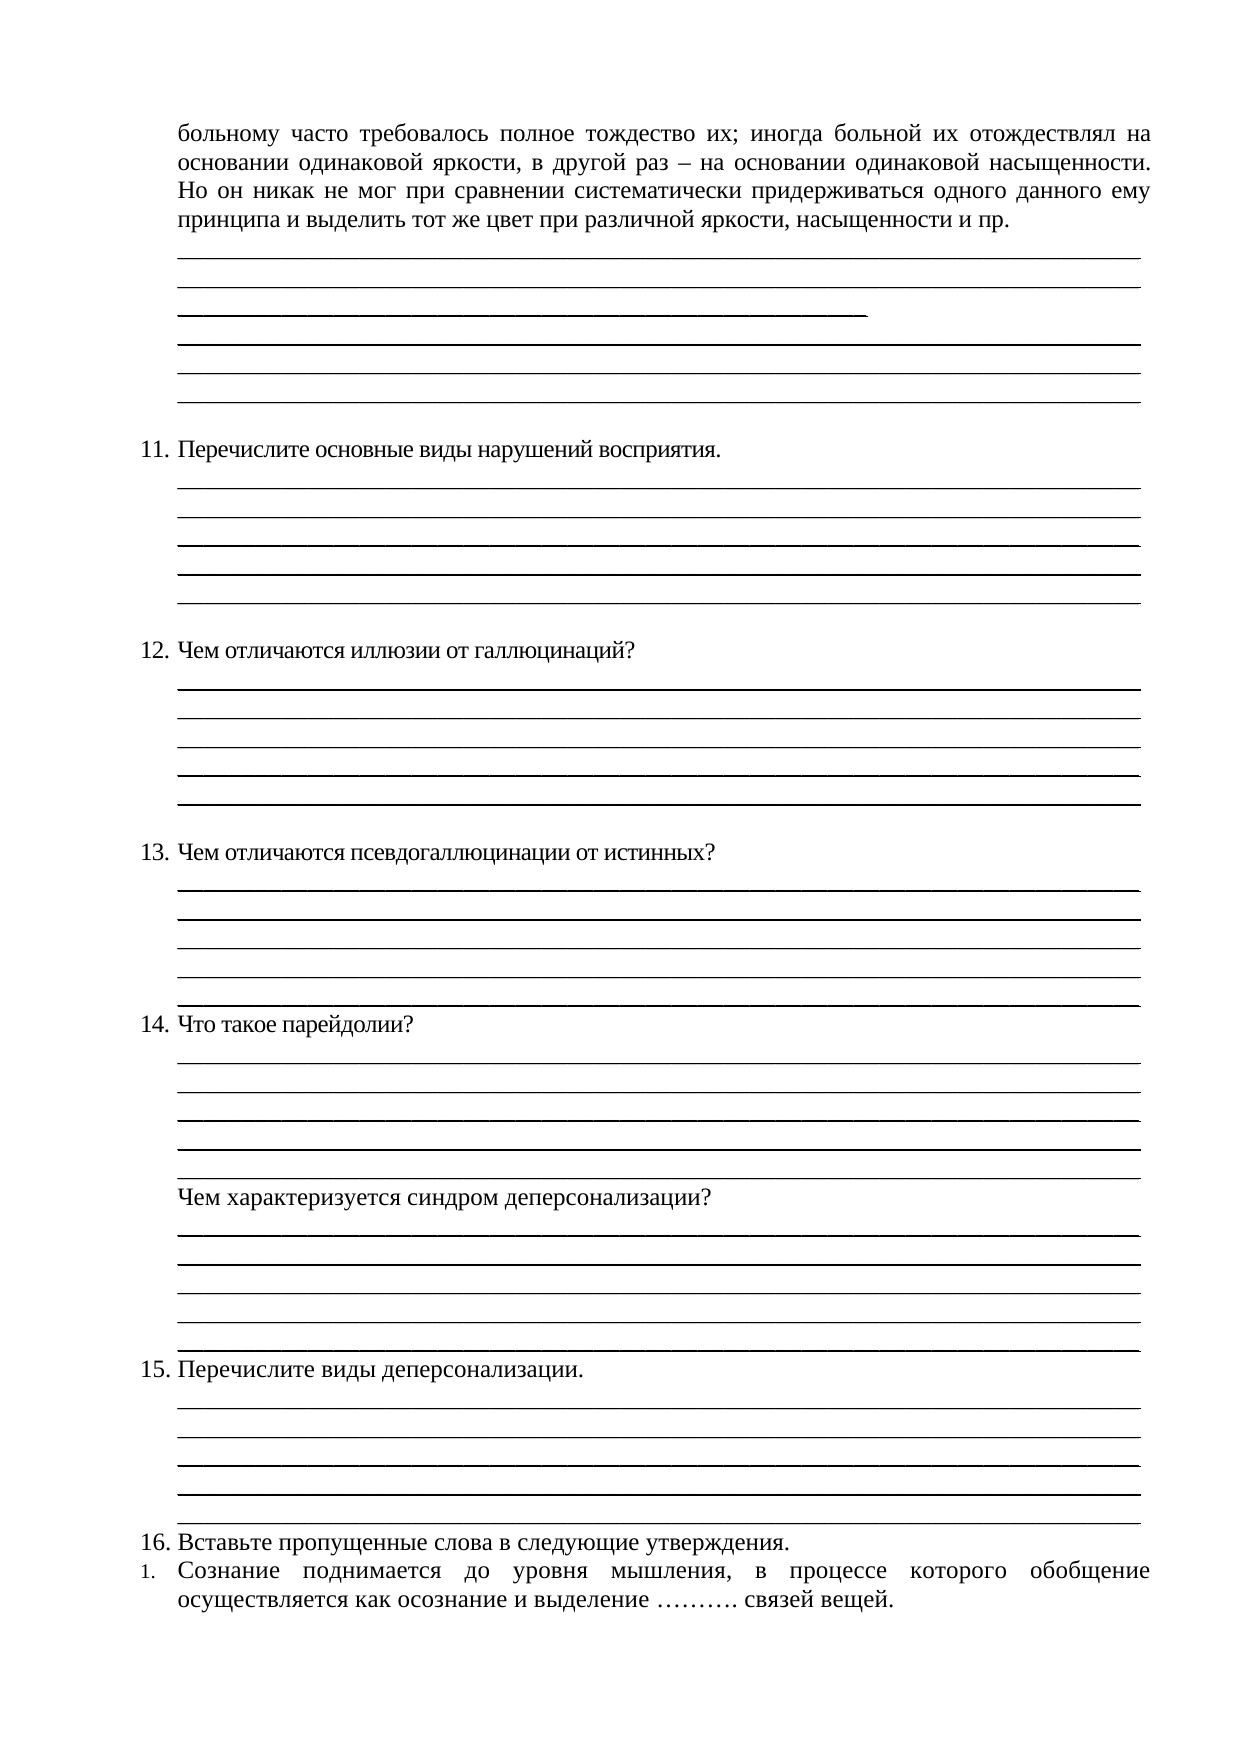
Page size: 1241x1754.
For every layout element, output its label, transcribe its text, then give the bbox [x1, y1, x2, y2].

text ______________________________________________________________________________________________________________________________________________________________________________________________________________________________ [177, 923, 1152, 1009]
text _________________________________________________________________________________________________________________________________________________________________________________________________________ [177, 233, 1152, 319]
list Вставьте пропущенные слова в следующие утверждения. [140, 1527, 1152, 1556]
text ______________________________________________________________________________________________________________________________________________________________________________________________________________________________ [177, 1268, 1152, 1354]
text ______________________________________________________________________________________________________________________________________________________________________________________________________________________________ [177, 1441, 1152, 1527]
list Что такое парейдолии? [140, 1009, 1152, 1038]
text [177, 118, 1152, 233]
text ____________________________________________________________________________________________________________________________________________________ [177, 463, 1152, 521]
list Сознание поднимается до уровня мышления, в процессе которого обобщение осуществляется как осознание и выделение ………. связей вещей. [140, 1556, 1152, 1613]
text ____________________________________________________________________________________________________________________________________________________ [177, 1383, 1152, 1441]
text ______________________________________________________________________________________________________________________________________________________________________________________________________________________________ [177, 319, 1152, 406]
list Перечислите виды деперсонализации. [140, 1354, 1152, 1383]
text ____________________________________________________________________________________________________________________________________________________ [177, 866, 1152, 923]
text ______________________________________________________________________________________________________________________________________________________________________________________________________________________________Чем характеризуется синдром деперсонализации? [177, 1096, 1152, 1211]
text ______________________________________________________________________________________________________________________________________________________________________________________________________________________________ [177, 521, 1152, 607]
list Чем отличаются иллюзии от галлюцинаций? [140, 636, 1152, 664]
text ____________________________________________________________________________________________________________________________________________________ [177, 1038, 1152, 1096]
text ______________________________________________________________________________________________________________________________________________________________________________________________________________________________ [177, 722, 1152, 808]
text ____________________________________________________________________________________________________________________________________________________ [177, 1211, 1152, 1268]
list Чем отличаются псевдогаллюцинации от истинных? [140, 837, 1152, 866]
text ____________________________________________________________________________________________________________________________________________________ [177, 664, 1152, 722]
list Перечислите основные виды нарушений восприятия. [140, 434, 1152, 463]
